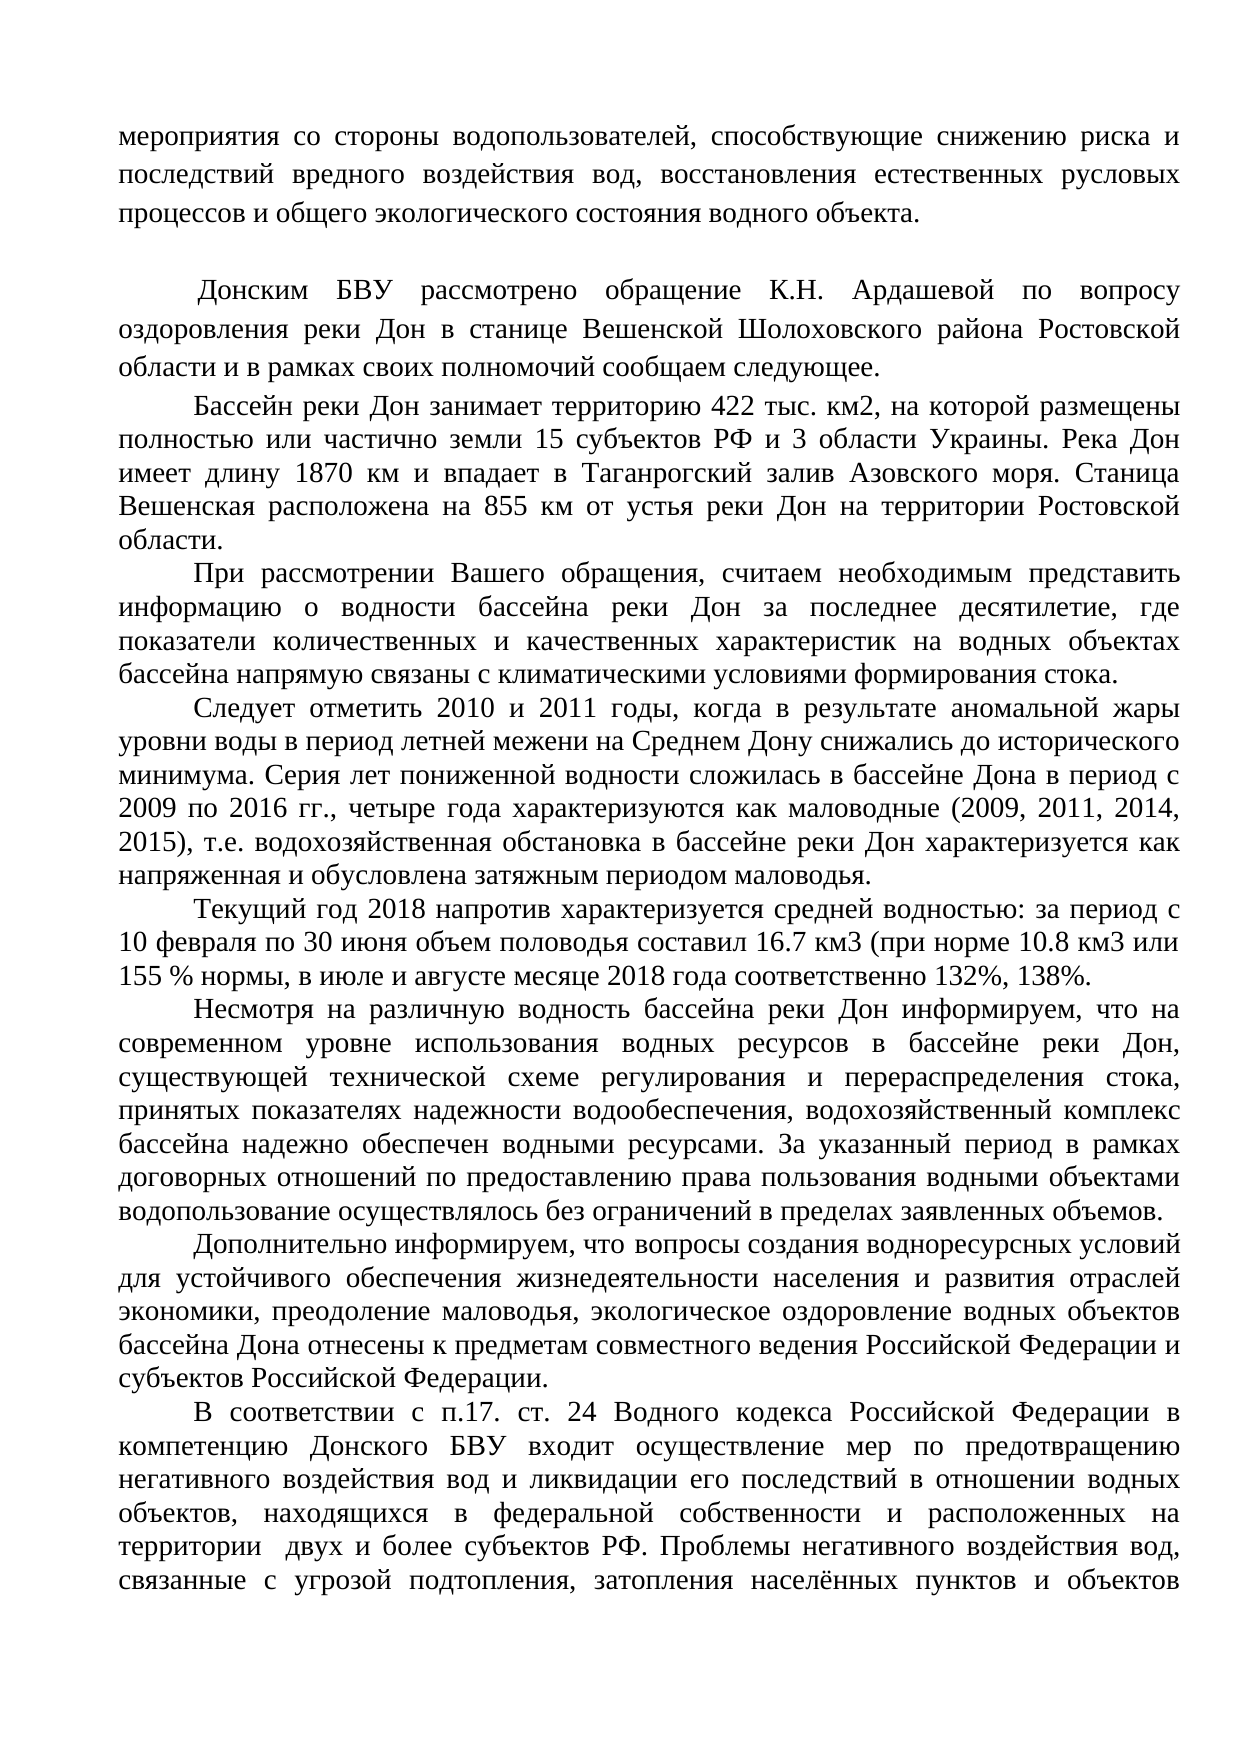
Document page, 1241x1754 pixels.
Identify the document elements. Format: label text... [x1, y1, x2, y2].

text При рассмотрении Вашего обращения, считаем необходимым представить информацию о водности бассейна реки Дон за последнее десятилетие, где показатели количественных и качественных характеристик на водных объектах бассейна напрямую связаны с климатическими условиями формирования стока. [118, 556, 1181, 690]
text Бассейн реки Дон занимает территорию 422 тыс. км2, на которой размещены полностью или частично земли 15 субъектов РФ и 3 области Украины. Река Дон имеет длину 1870 км и впадает в Таганрогский залив Азовского моря. Станица Вешенская расположена на 855 км от устья реки Дон на территории Ростовской области. [118, 388, 1181, 556]
text Дополнительно информируем, что вопросы создания водноресурсных условий для устойчивого обеспечения жизнедеятельности населения и развития отраслей экономики, преодоление маловодья, экологическое оздоровление водных объектов бассейна Дона отнесены к предметам совместного ведения Российской Федерации и субъектов Российской Федерации. [118, 1226, 1181, 1394]
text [118, 118, 1181, 229]
text Донским БВУ рассмотрено обращение К.Н. Ардашевой по вопросу оздоровления реки Дон в станице Вешенской Шолоховского района Ростовской области и в рамках своих полномочий сообщаем следующее. [118, 272, 1181, 383]
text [118, 1394, 1181, 1595]
text Несмотря на различную водность бассейна реки Дон информируем, что на современном уровне использования водных ресурсов в бассейне реки Дон, существующей технической схеме регулирования и перераспределения стока, принятых показателях надежности водообеспечения, водохозяйственный комплекс бассейна надежно обеспечен водными ресурсами. За указанный период в рамках договорных отношений по предоставлению права пользования водными объектами водопользование осуществлялось без ограничений в пределах заявленных объемов. [118, 992, 1181, 1226]
text Текущий год 2018 напротив характеризуется средней водностью: за период с 10 февраля по 30 июня объем половодья составил 16.7 км3 (при норме 10.8 км3 или 155 % нормы, в июле и августе месяце 2018 года соответственно 132%, 138%. [118, 891, 1181, 992]
text Следует отметить 2010 и 2011 годы, когда в результате аномальной жары уровни воды в период летней межени на Среднем Дону снижались до исторического минимума. Серия лет пониженной водности сложилась в бассейне Дона в период с 2009 по 2016 гг., четыре года характеризуются как маловодные (2009, 2011, 2014, 2015), т.е. водохозяйственная обстановка в бассейне реки Дон характеризуется как напряженная и обусловлена затяжным периодом маловодья. [118, 690, 1181, 891]
